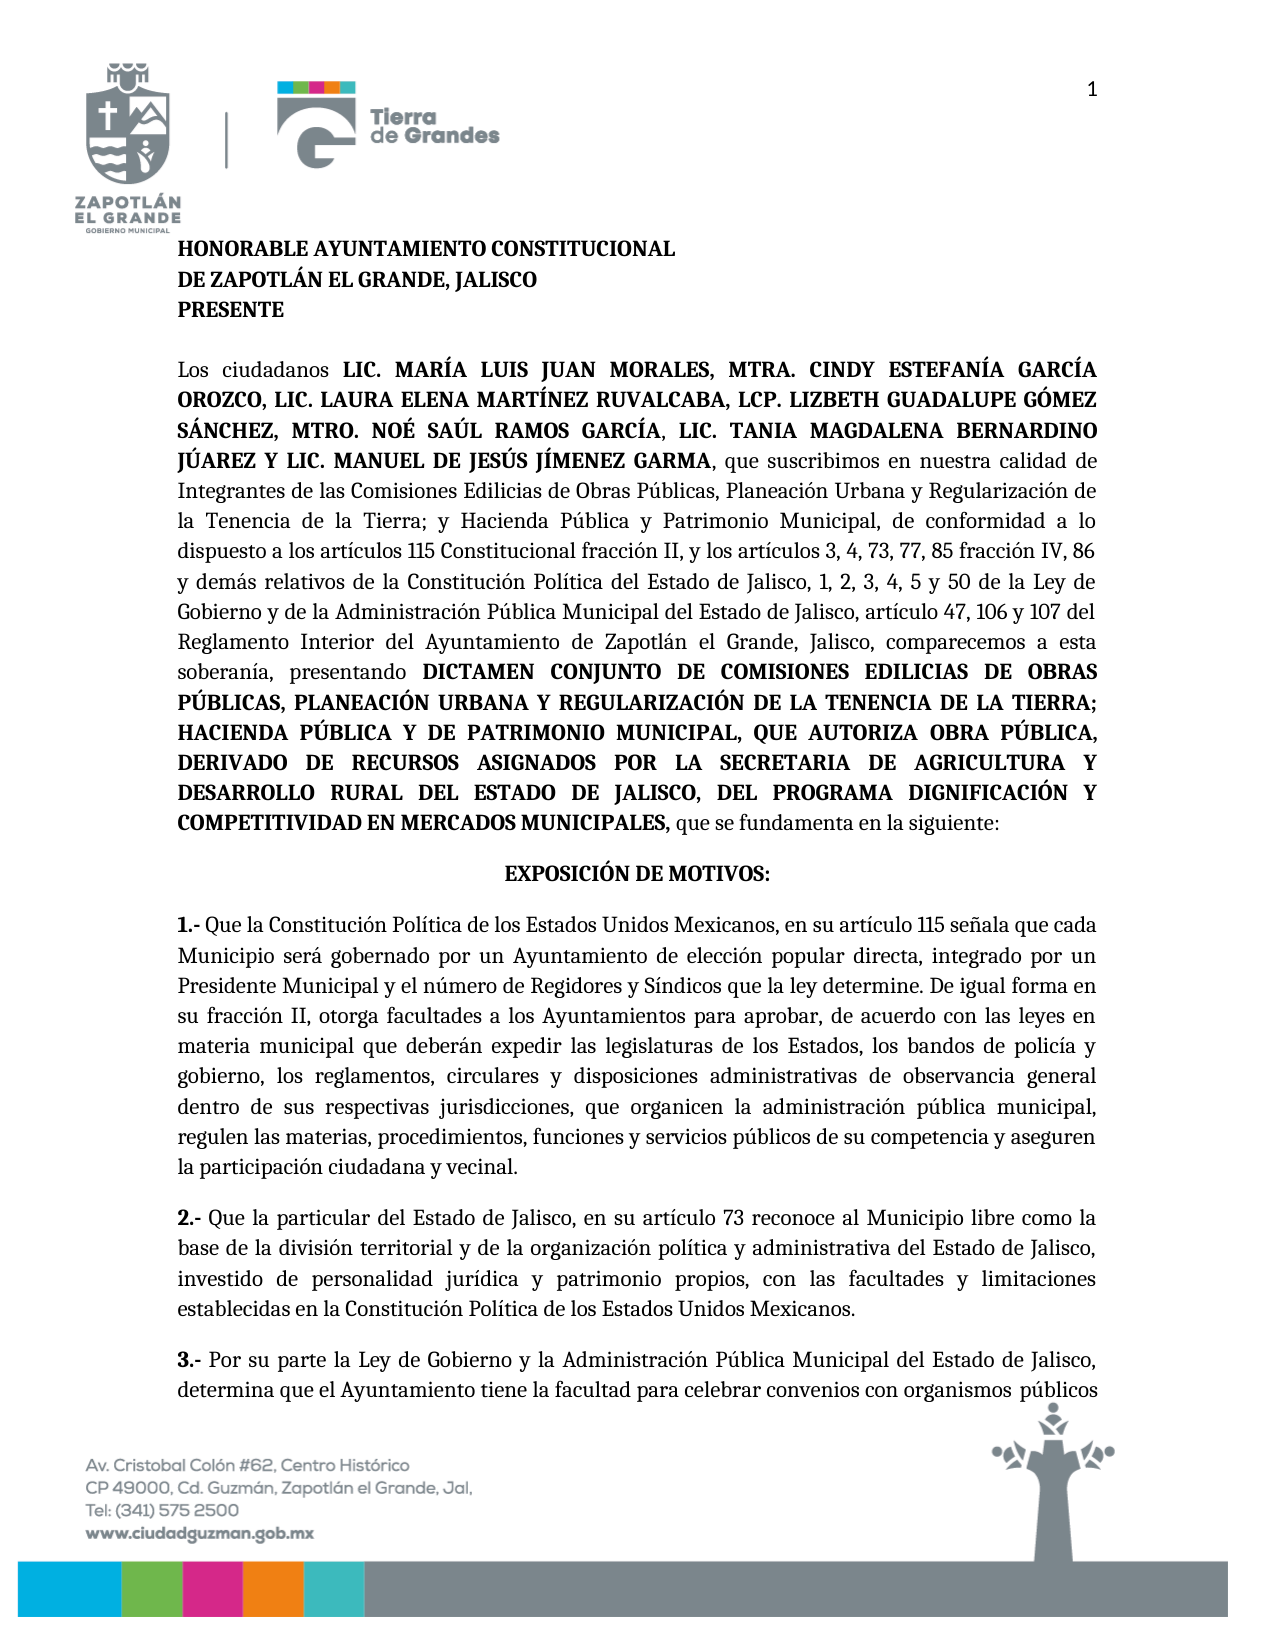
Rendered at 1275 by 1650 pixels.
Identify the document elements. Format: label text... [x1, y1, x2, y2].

text PRESENTE [177, 297, 1098, 323]
text EXPOSICIÓN DE MOTIVOS: [177, 861, 1098, 888]
text HONORABLE AYUNTAMIENTO CONSTITUCIONAL [177, 236, 1098, 263]
text Los ciudadanos LIC. MARÍA LUIS JUAN MORALES, MTRA. CINDY ESTEFANÍA GARCÍA OROZCO, LIC. LAURA ELENA MARTÍNEZ RUVALCABA, LCP. LIZBETH GUADALUPE GÓMEZ SÁNCHEZ, MTRO. NOÉ SAÚL RAMOS GARCÍA, LIC. TANIA MAGDALENA BERNARDINO JÚAREZ Y LIC. MANUEL DE JESÚS JÍMENEZ GARMA, que suscribimos en nuestra calidad de Integrantes de las Comisiones Edilicias de Obras Públicas, Planeación Urbana y Regularización de la Tenencia de la Tierra; y Hacienda Pública y Patrimonio Municipal, de conformidad a lo dispuesto a los artículos 115 Constitucional fracción II, y los artículos 3, 4, 73, 77, 85 fracción IV, 86 y demás relativos de la Constitución Política del Estado de Jalisco, 1, 2, 3, 4, 5 y 50 de la Ley de Gobierno y de la Administración Pública Municipal del Estado de Jalisco, artículo 47, 106 y 107 del Reglamento Interior del Ayuntamiento de Zapotlán el Grande, Jalisco, comparecemos a esta soberanía, presentando DICTAMEN CONJUNTO DE COMISIONES EDILICIAS DE OBRAS PÚBLICAS, PLANEACIÓN URBANA Y REGULARIZACIÓN DE LA TENENCIA DE LA TIERRA; HACIENDA PÚBLICA Y DE PATRIMONIO MUNICIPAL, QUE AUTORIZA OBRA PÚBLICA, DERIVADO DE RECURSOS ASIGNADOS POR LA SECRETARIA DE AGRICULTURA Y DESARROLLO RURAL DEL ESTADO DE JALISCO, DEL PROGRAMA DIGNIFICACIÓN Y COMPETITIVIDAD EN MERCADOS MUNICIPALES, que se fundamenta en la siguiente: [177, 357, 1098, 837]
text 1.- Que la Constitución Política de los Estados Unidos Mexicanos, en su artículo 115 señala que cada Municipio será gobernado por un Ayuntamiento de elección popular directa, integrado por un Presidente Municipal y el número de Regidores y Síndicos que la ley determine. De igual forma en su fracción II, otorga facultades a los Ayuntamientos para aprobar, de acuerdo con las leyes en materia municipal que deberán expedir las legislaturas de los Estados, los bandos de policía y gobierno, los reglamentos, circulares y disposiciones administrativas de observancia general dentro de sus respectivas jurisdicciones, que organicen la administración pública municipal, regulen las materias, procedimientos, funciones y servicios públicos de su competencia y aseguren la participación ciudadana y vecinal. [177, 912, 1098, 1180]
text DE ZAPOTLÁN EL GRANDE, JALISCO [177, 266, 1098, 293]
picture [0, 3, 1275, 255]
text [177, 1347, 1098, 1403]
picture [0, 1382, 1264, 1650]
text 2.- Que la particular del Estado de Jalisco, en su artículo 73 reconoce al Municipio libre como la base de la división territorial y de la organización política y administrativa del Estado de Jalisco, investido de personalidad jurídica y patrimonio propios, con las facultades y limitaciones establecidas en la Constitución Política de los Estados Unidos Mexicanos. [177, 1205, 1098, 1322]
